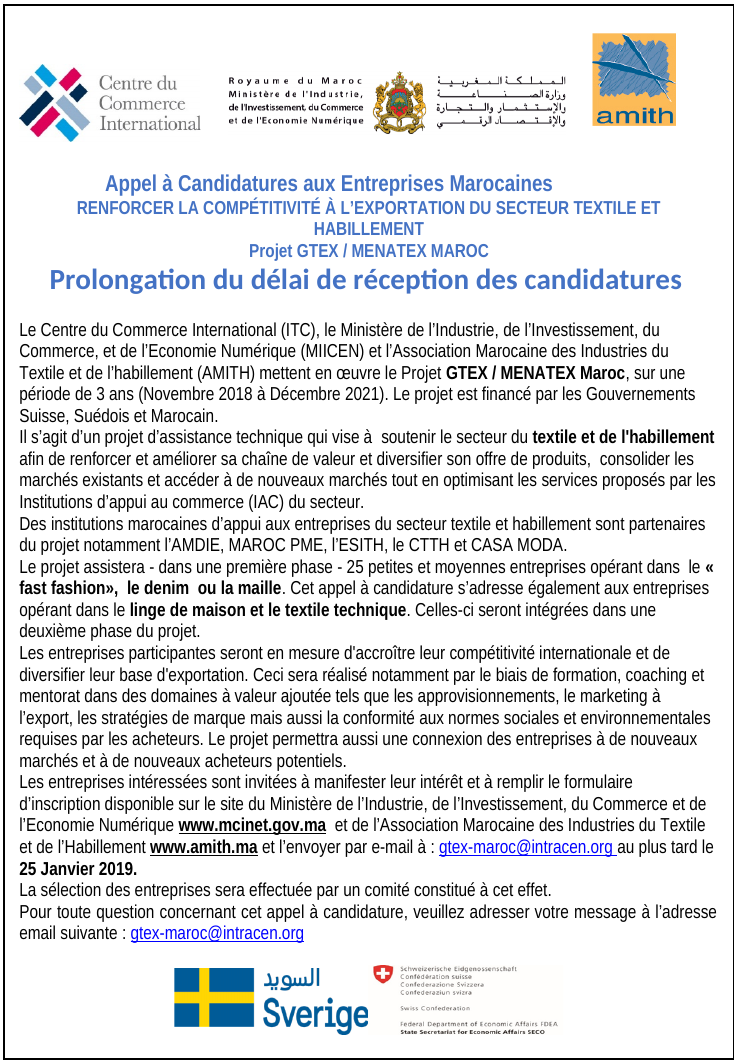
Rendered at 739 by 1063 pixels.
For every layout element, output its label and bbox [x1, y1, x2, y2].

picture [592, 32, 678, 126]
picture [19, 64, 201, 142]
picture [228, 68, 566, 135]
picture [174, 965, 564, 1035]
